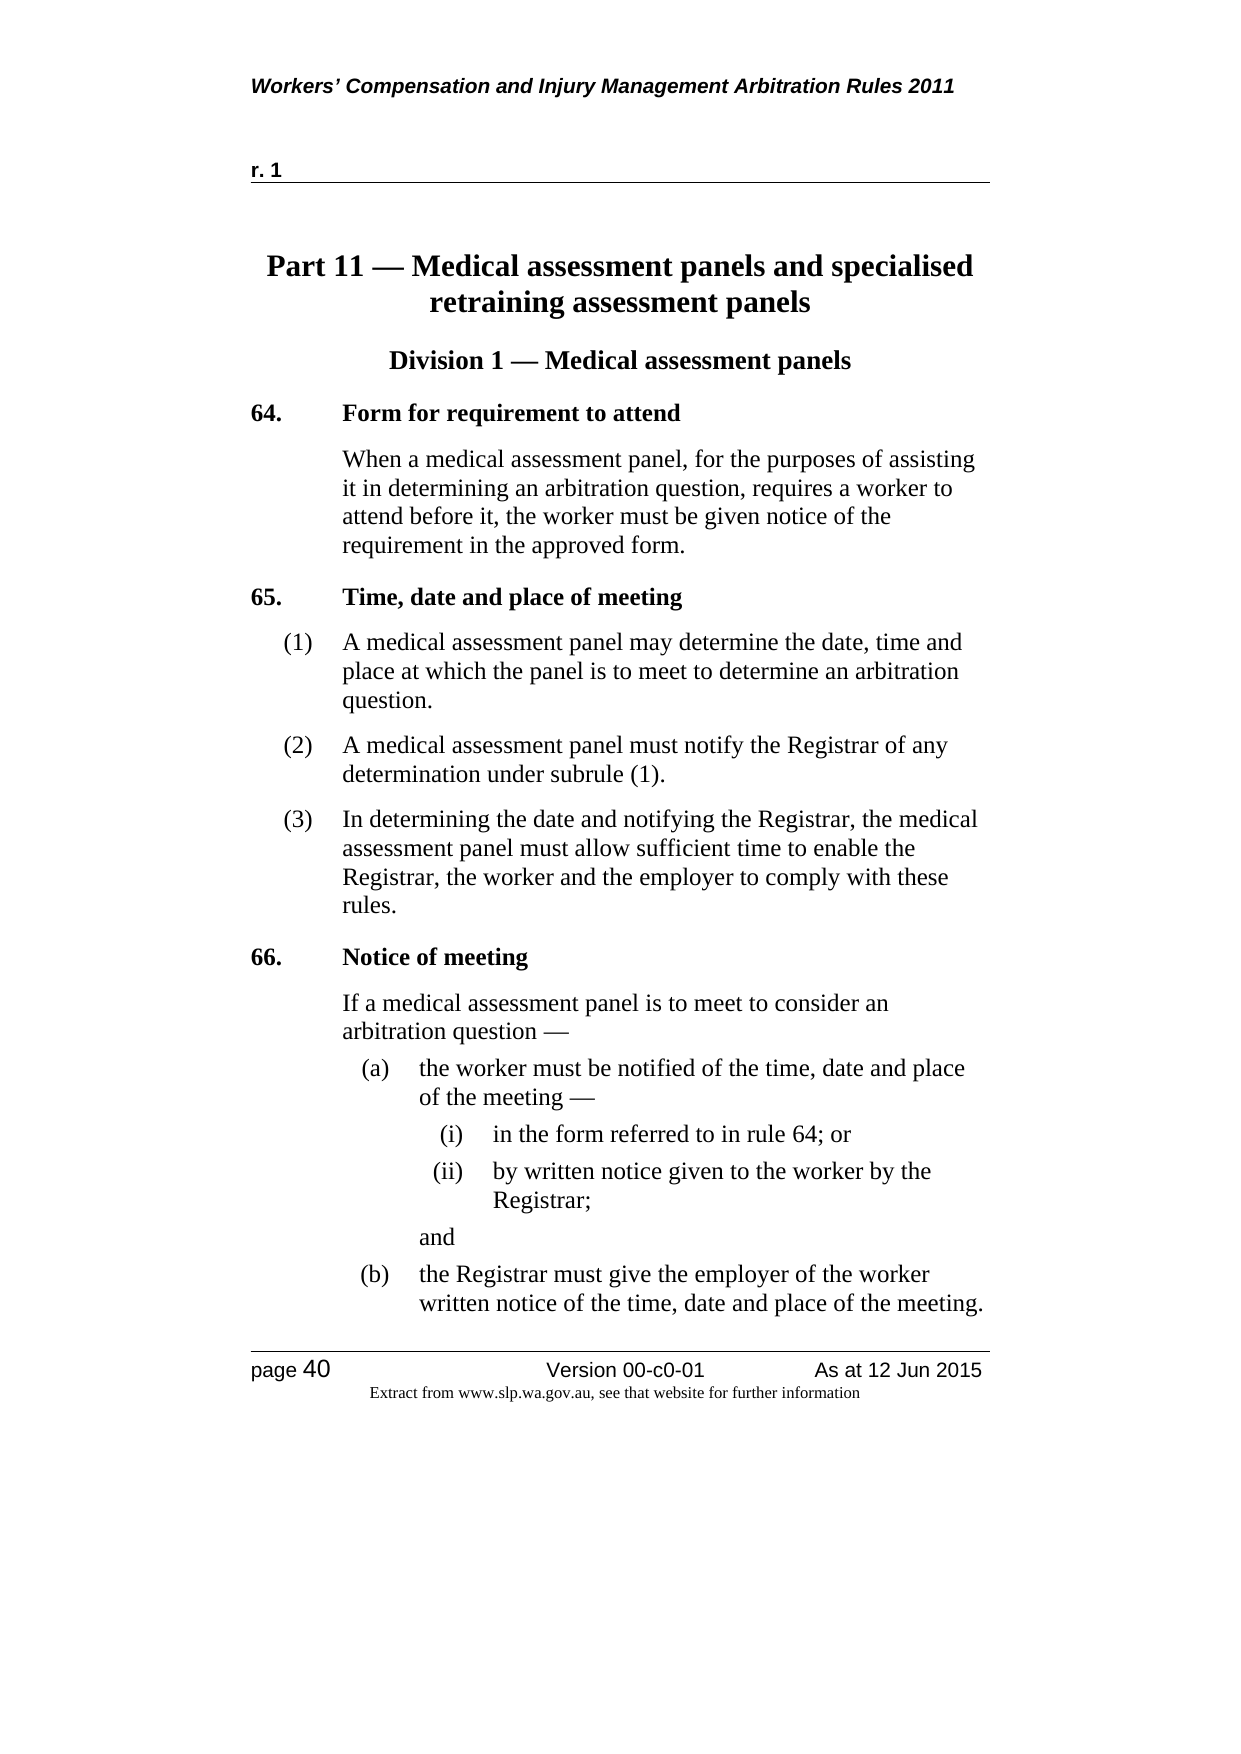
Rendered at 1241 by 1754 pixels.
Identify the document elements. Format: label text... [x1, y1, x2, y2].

subtitle 64. Form for requirement to attend [251, 398, 990, 427]
text and [251, 1222, 990, 1251]
text (3) In determining the date and notifying the Registrar, the medical assessment panel must allow sufficient time to enable the Registrar, the worker and the employer to comply with these rules. [251, 804, 990, 919]
text (a) the worker must be notified of the time, date and place of the meeting — [251, 1053, 990, 1111]
text When a medical assessment panel, for the purposes of assisting it in determining an arbitration question, requires a worker to attend before it, the worker must be given notice of the requirement in the approved form. [251, 444, 990, 559]
text (2) A medical assessment panel must notify the Registrar of any determination under subrule (1). [251, 730, 990, 788]
text (ii) by written notice given to the worker by the Registrar; [251, 1156, 990, 1214]
text (b) the Registrar must give the employer of the worker written notice of the time, date and place of the meeting. [251, 1259, 990, 1317]
subtitle 65. Time, date and place of meeting [251, 582, 990, 611]
subtitle Part 11 — Medical assessment panels and specialised retraining assessment panels [251, 247, 990, 319]
subtitle Division 1 — Medical assessment panels [251, 344, 990, 376]
subtitle 66. Notice of meeting [251, 942, 990, 971]
text (1) A medical assessment panel may determine the date, time and place at which the panel is to meet to determine an arbitration question. [251, 627, 990, 713]
text (i) in the form referred to in rule 64; or [251, 1119, 990, 1148]
text If a medical assessment panel is to meet to consider an arbitration question — [251, 988, 990, 1045]
